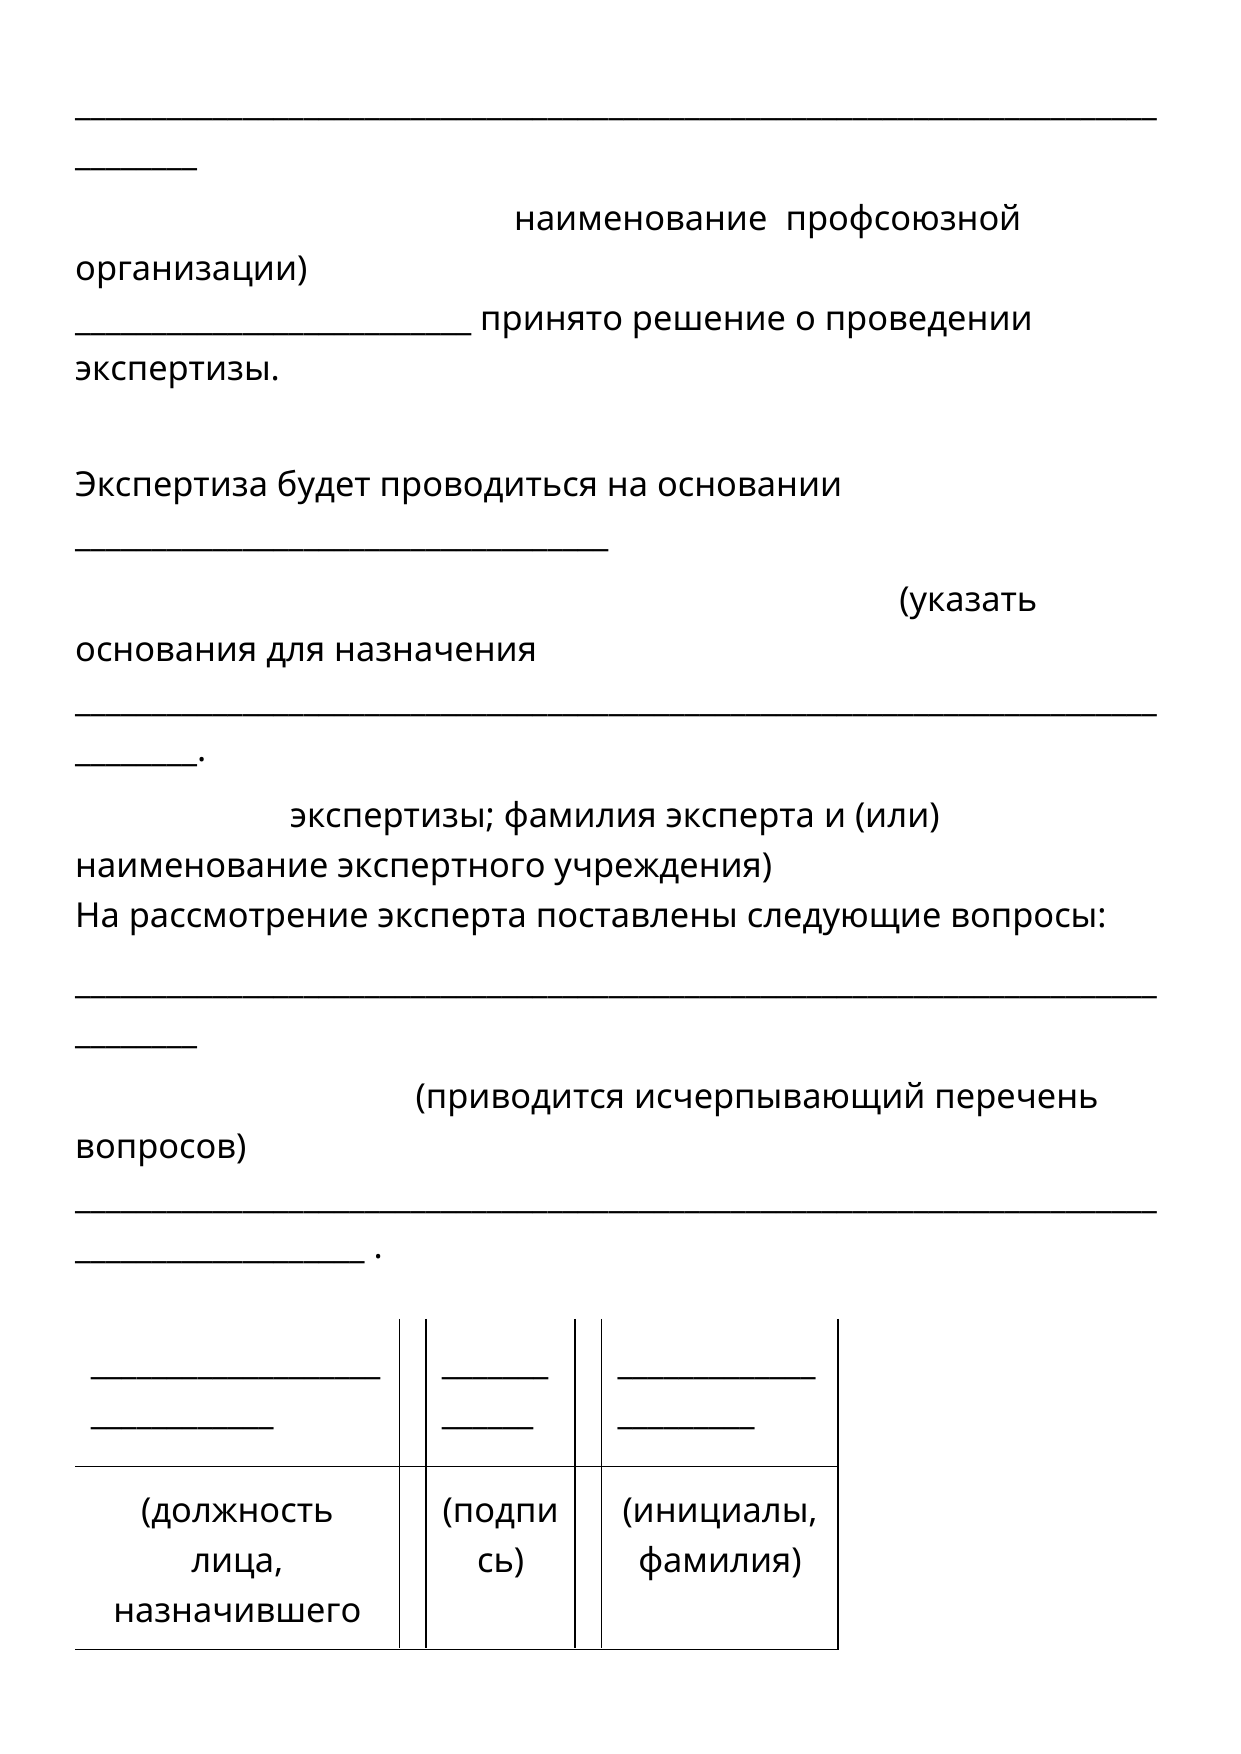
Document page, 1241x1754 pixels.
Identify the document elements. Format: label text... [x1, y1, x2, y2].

table_header _______________________________ [75, 1319, 399, 1466]
table_cell [576, 1467, 601, 1648]
text Экспертиза будет проводиться на основании ___________________________________ [75, 456, 1165, 556]
text _______________________________________________________________________________. [75, 672, 1165, 772]
table_header _____________ [427, 1319, 574, 1466]
text (приводится исчерпывающий перечень вопросов) [75, 1069, 1165, 1169]
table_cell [75, 1467, 399, 1648]
text _______________________________________________________________________________ [75, 75, 1165, 175]
table_header ______________________ [602, 1319, 837, 1466]
text _______________________________________________________________________________ [75, 953, 1165, 1053]
text На рассмотрение эксперта поставлены следующие вопросы: [75, 887, 1165, 937]
text наименование профсоюзной организации) [75, 191, 1165, 291]
table_cell [400, 1467, 425, 1648]
table_header [400, 1319, 425, 1466]
table_cell (подпись) [427, 1467, 574, 1648]
table_cell (инициалы, фамилия) [602, 1467, 837, 1648]
text __________________________ принято решение о проведении экспертизы. [75, 291, 1165, 391]
text __________________________________________________________________________________________ . [75, 1169, 1165, 1269]
table_header [576, 1319, 601, 1466]
text (указать основания для назначения [75, 572, 1165, 672]
text экспертизы; фамилия эксперта и (или) наименование экспертного учреждения) [75, 787, 1165, 887]
